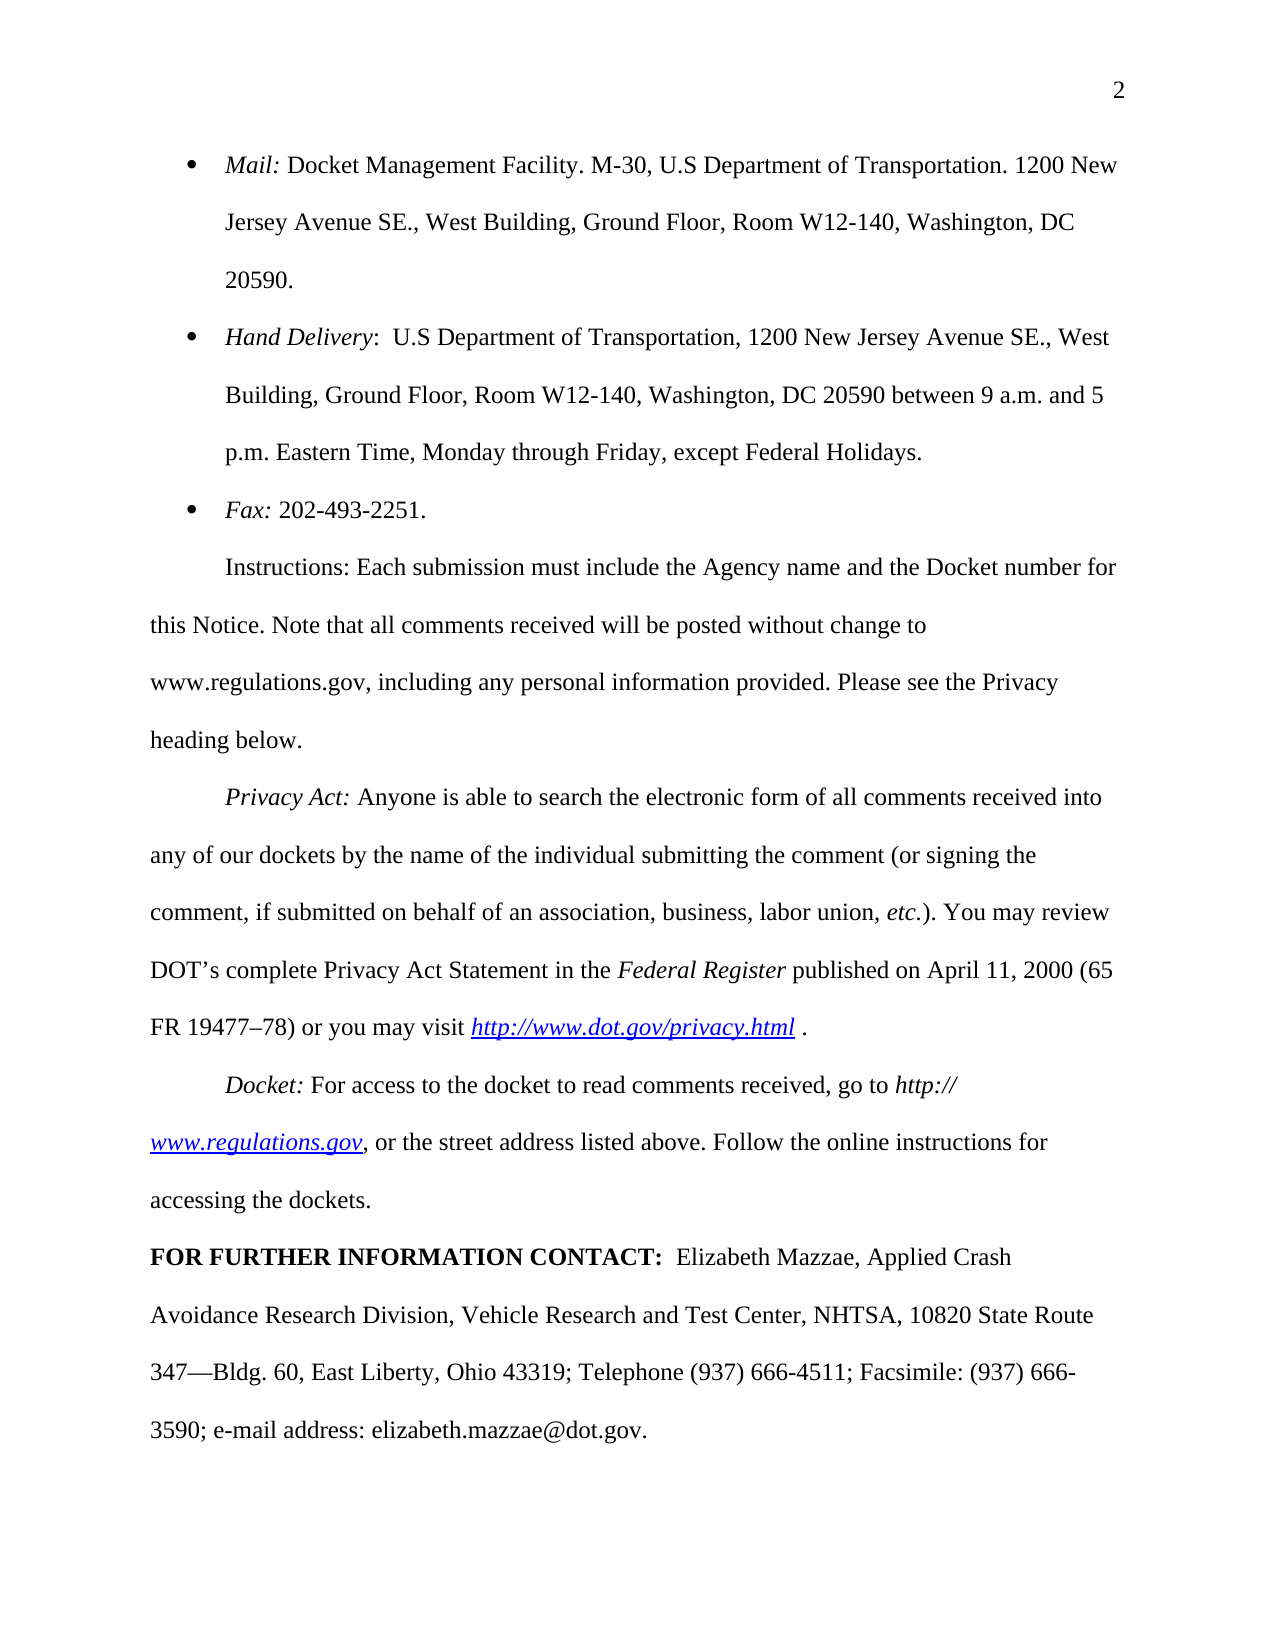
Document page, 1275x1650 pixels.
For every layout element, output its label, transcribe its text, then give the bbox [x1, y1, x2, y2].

text Docket: For access to the docket to read comments received, go to http:// www.regulations.gov, or the street address listed above. Follow the online instructions for accessing the dockets. [150, 1070, 1125, 1214]
list Hand Delivery: U.S Department of Transportation, 1200 New Jersey Avenue SE., West Building, Ground Floor, Room W12-140, Washington, DC 20590 between 9 a.m. and 5 p.m. Eastern Time, Monday through Friday, except Federal Holidays. [187, 322, 1125, 466]
text FOR FURTHER INFORMATION CONTACT: Elizabeth Mazzae, Applied Crash Avoidance Research Division, Vehicle Research and Test Center, NHTSA, 10820 State Route 347—Bldg. 60, East Liberty, Ohio 43319; Telephone (937) 666-4511; Facsimile: (937) 666-3590; e-mail address: elizabeth.mazzae@dot.gov. [150, 1242, 1125, 1444]
text Privacy Act: Anyone is able to search the electronic form of all comments received into any of our dockets by the name of the individual submitting the comment (or signing the comment, if submitted on behalf of an association, business, labor union, etc.). You may review DOT’s complete Privacy Act Statement in the Federal Register published on April 11, 2000 (65 FR 19477–78) or you may visit http://www.dot.gov/privacy.html . [150, 782, 1125, 1041]
list Mail: Docket Management Facility. M-30, U.S Department of Transportation. 1200 New Jersey Avenue SE., West Building, Ground Floor, Room W12-140, Washington, DC 20590. [187, 150, 1125, 294]
text Instructions: Each submission must include the Agency name and the Docket number for this Notice. Note that all comments received will be posted without change to www.regulations.gov, including any personal information provided. Please see the Privacy heading below. [150, 552, 1125, 754]
list Fax: 202-493-2251. [187, 495, 1125, 524]
